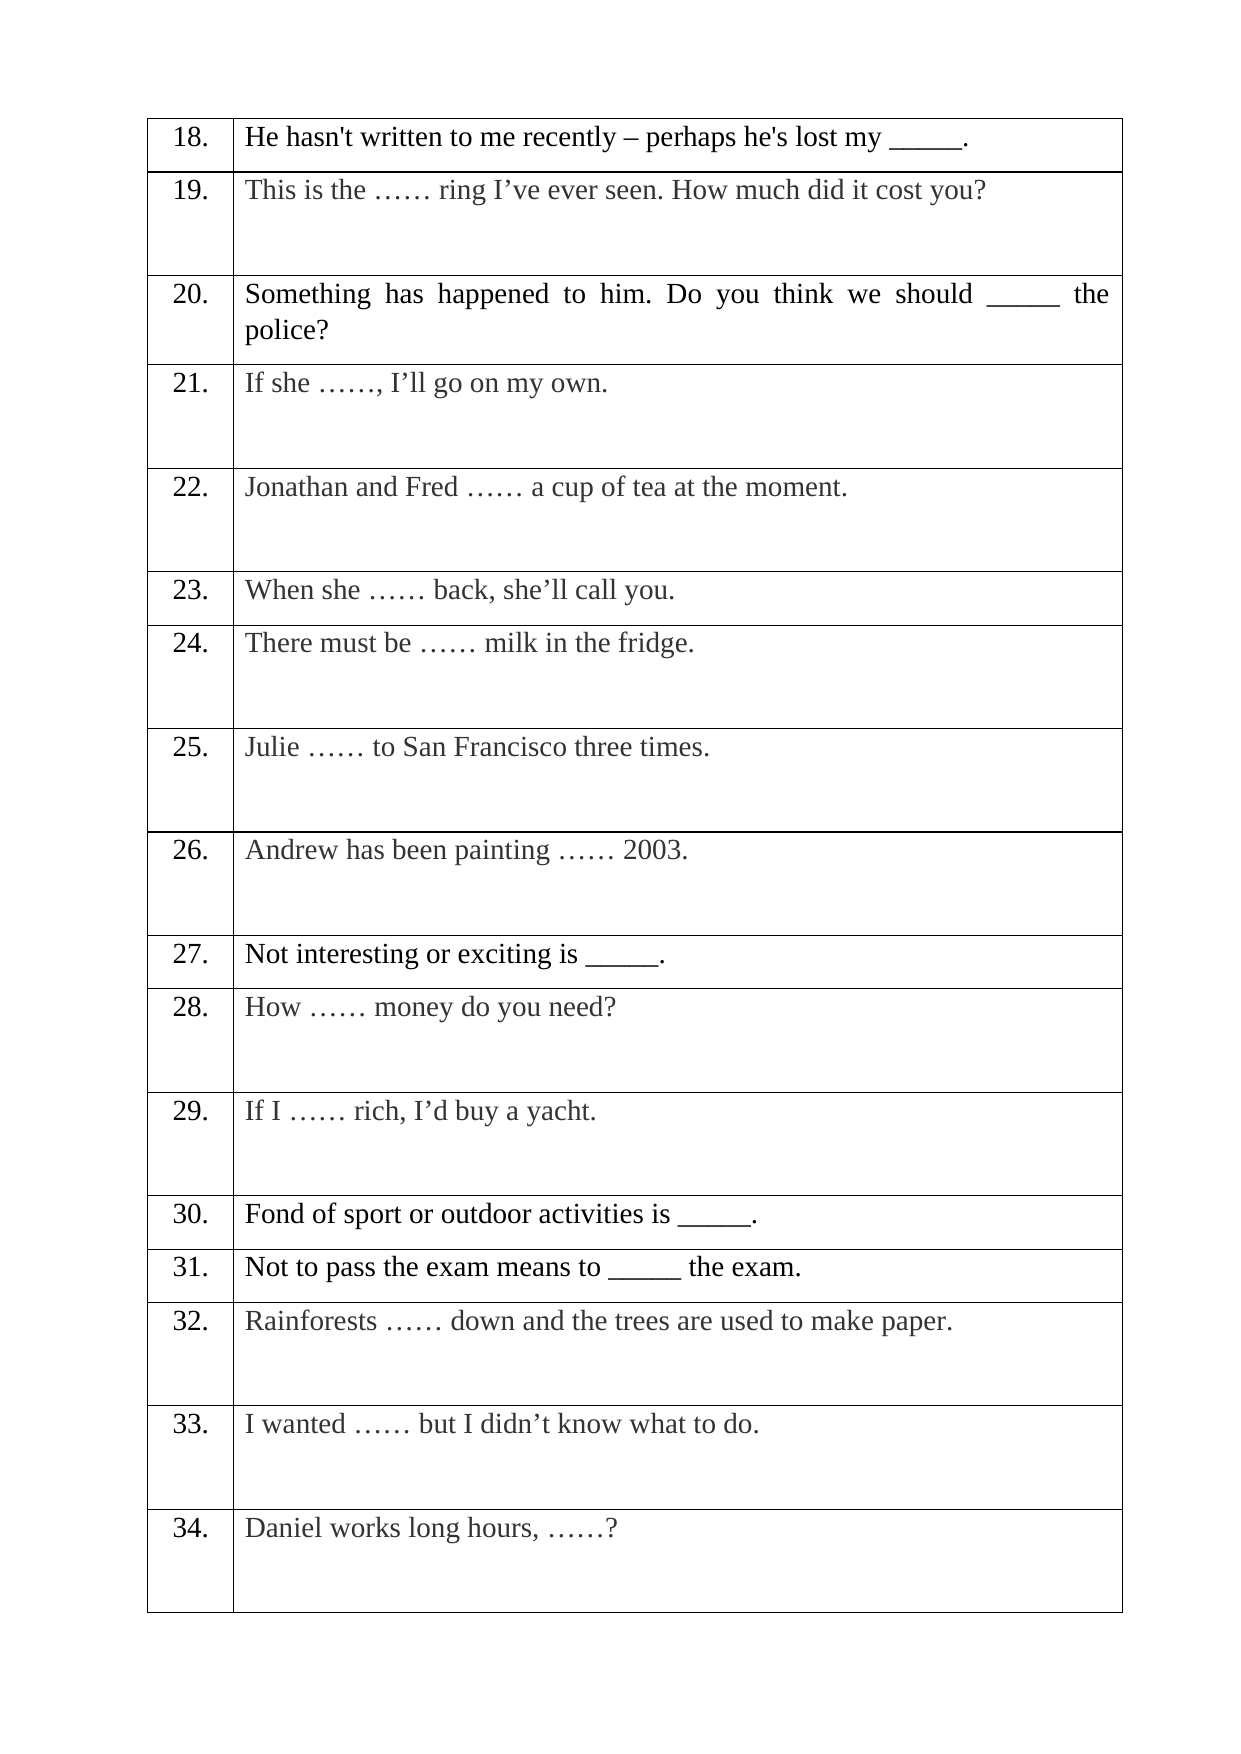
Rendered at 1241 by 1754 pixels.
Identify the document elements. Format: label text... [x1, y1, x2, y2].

table_cell If she ……, I’ll go on my own. [234, 365, 1122, 468]
table_cell Daniel works long hours, ……? [234, 1510, 1122, 1612]
table_cell When she …… back, she’ll call you. [234, 572, 1122, 624]
table_cell Not interesting or exciting is _____. [234, 936, 1122, 988]
table_cell 30. [148, 1196, 233, 1248]
table_cell 34. [148, 1510, 233, 1612]
table_cell If I …… rich, I’d buy a yacht. [234, 1093, 1122, 1195]
table_cell 23. [148, 572, 233, 624]
table_cell 26. [148, 833, 233, 935]
table_cell 22. [148, 469, 233, 571]
table_cell 25. [148, 729, 233, 831]
table_cell 33. [148, 1406, 233, 1509]
table_cell 27. [148, 936, 233, 988]
table_cell I wanted …… but I didn’t know what to do. [234, 1406, 1122, 1509]
table_cell There must be …… milk in the fridge. [234, 626, 1122, 728]
table_cell 32. [148, 1303, 233, 1405]
table_cell Not to pass the exam means to _____ the exam. [234, 1250, 1122, 1302]
table_cell He hasn't written to me recently – perhaps he's lost my _____. [234, 119, 1122, 171]
table_cell 19. [148, 173, 233, 275]
table_cell 28. [148, 989, 233, 1092]
table_cell This is the …… ring I’ve ever seen. How much did it cost you? [234, 173, 1122, 275]
table_cell Fond of sport or outdoor activities is _____. [234, 1196, 1122, 1248]
table_cell 21. [148, 365, 233, 468]
table_cell Rainforests …… down and the trees are used to make paper. [234, 1303, 1122, 1405]
table_cell Andrew has been painting …… 2003. [234, 833, 1122, 935]
table_cell How …… money do you need? [234, 989, 1122, 1092]
table_cell 24. [148, 626, 233, 728]
table_cell 20. [148, 276, 233, 364]
table_cell Something has happened to him. Do you think we should _____ the police? [234, 276, 1122, 364]
table_cell 29. [148, 1093, 233, 1195]
table_cell Jonathan and Fred …… a cup of tea at the moment. [234, 469, 1122, 571]
table_cell 18. [148, 119, 233, 171]
table_cell 31. [148, 1250, 233, 1302]
table_cell Julie …… to San Francisco three times. [234, 729, 1122, 831]
